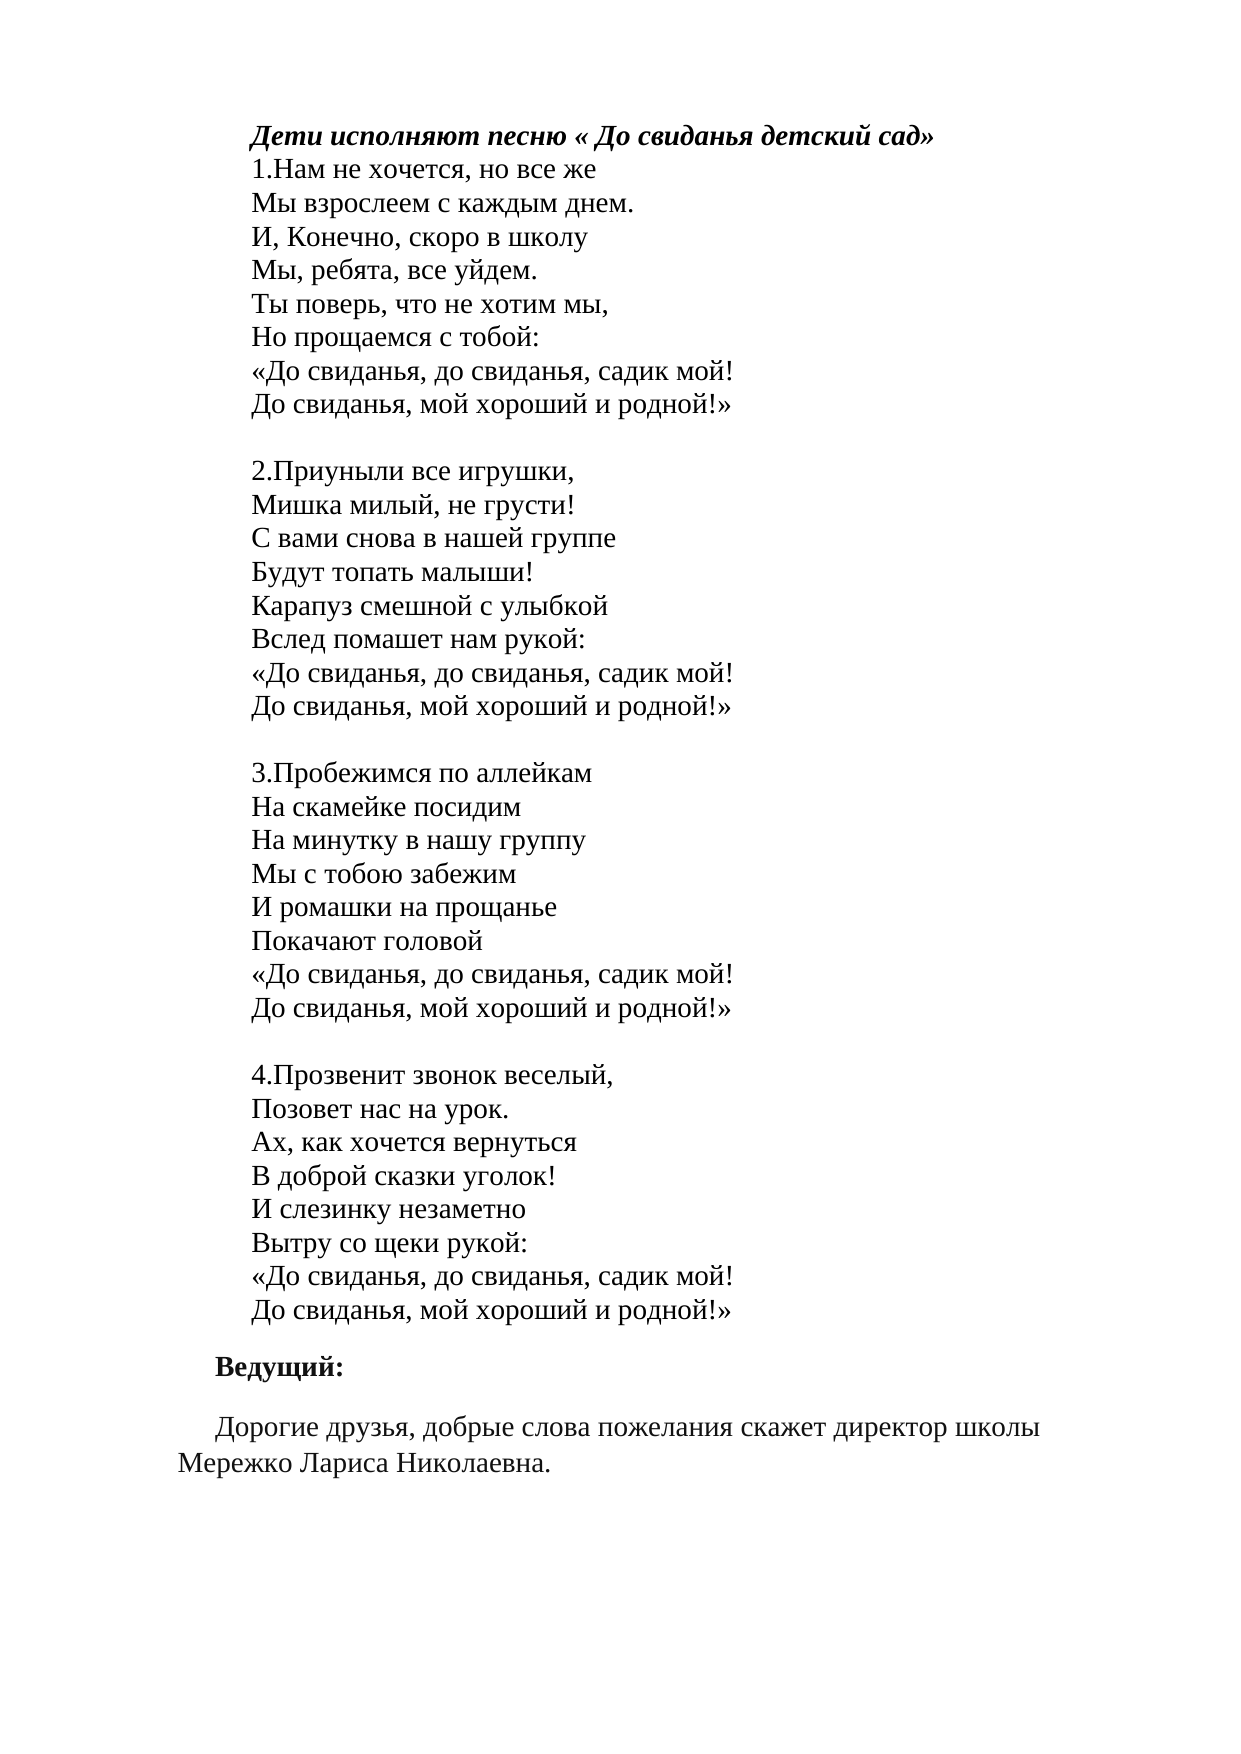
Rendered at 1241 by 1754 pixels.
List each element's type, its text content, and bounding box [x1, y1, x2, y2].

text Ты поверь, что не хотим мы, [177, 286, 1152, 319]
text Мишка милый, не грусти! [177, 487, 1152, 521]
text 2.Приуныли все игрушки, [177, 453, 1152, 487]
text Ведущий: [177, 1349, 1152, 1383]
text Позовет нас на урок. [177, 1091, 1152, 1124]
text Мы взрослеем с каждым днем. [177, 185, 1152, 219]
text «До свиданья, до свиданья, садик мой! [177, 353, 1152, 386]
text До свиданья, мой хороший и родной!» [177, 1292, 1152, 1326]
text До свиданья, мой хороший и родной!» [177, 386, 1152, 420]
text Будут топать малыши! [177, 554, 1152, 588]
text Дорогие друзья, добрые слова пожелания скажет директор школы Мережко Лариса Николаевна. [177, 1409, 1152, 1478]
text Вытру со щеки рукой: [177, 1225, 1152, 1258]
text Ах, как хочется вернуться [177, 1124, 1152, 1158]
text «До свиданья, до свиданья, садик мой! [177, 655, 1152, 688]
text До свиданья, мой хороший и родной!» [177, 688, 1152, 722]
text До свиданья, мой хороший и родной!» [177, 990, 1152, 1024]
text С вами снова в нашей группе [177, 521, 1152, 554]
text «До свиданья, до свиданья, садик мой! [177, 957, 1152, 990]
text В доброй сказки уголок! [177, 1158, 1152, 1191]
text «До свиданья, до свиданья, садик мой! [177, 1258, 1152, 1292]
text На скамейке посидим [177, 789, 1152, 822]
text И слезинку незаметно [177, 1191, 1152, 1225]
text 3.Пробежимся по аллейкам [177, 755, 1152, 789]
text И, Конечно, скоро в школу [177, 219, 1152, 252]
text 4.Прозвенит звонок веселый, [177, 1057, 1152, 1091]
text Карапуз смешной с улыбкой [177, 588, 1152, 621]
text Мы с тобою забежим [177, 856, 1152, 889]
text Вслед помашет нам рукой: [177, 621, 1152, 655]
text На минутку в нашу группу [177, 822, 1152, 856]
text 1.Нам не хочется, но все же [177, 152, 1152, 185]
text Мы, ребята, все уйдем. [177, 252, 1152, 286]
text Дети исполняют песню « До свиданья детский сад» [177, 118, 1152, 152]
text И ромашки на прощанье [177, 889, 1152, 923]
text Но прощаемся с тобой: [177, 319, 1152, 353]
text Покачают головой [177, 923, 1152, 957]
